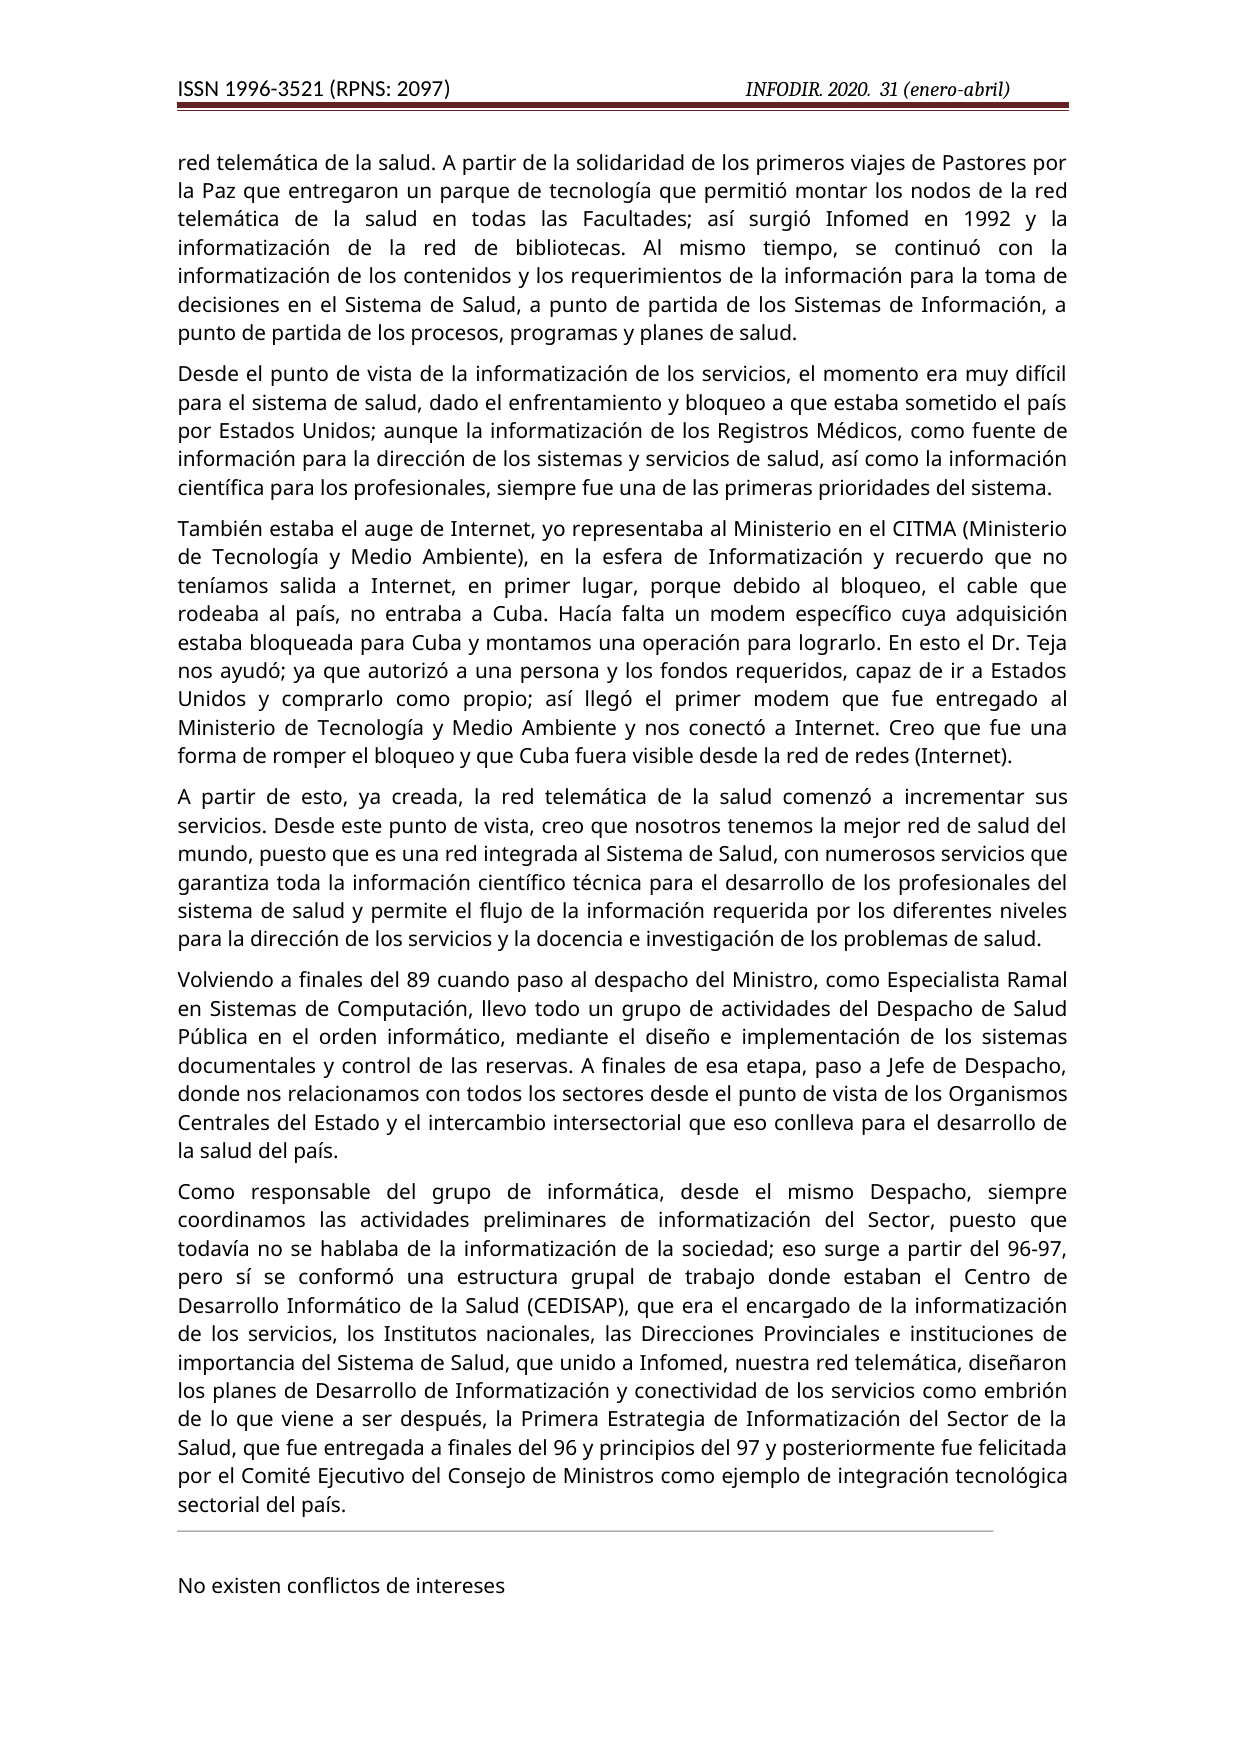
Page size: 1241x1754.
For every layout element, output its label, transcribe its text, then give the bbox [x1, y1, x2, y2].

text DrC María Josefina Vidal Ledo. Escuela Nacional de Salud Pública, La Habana. Cuba [177, 1564, 1069, 1592]
text No existen conflictos de intereses [177, 1360, 1069, 1388]
text Recibido: 10 de diciembre de 2019. [177, 1441, 1069, 1469]
text También estaba el auge de Internet, yo representaba al Ministerio en el CITMA (Ministerio de Tecnología y Medio Ambiente), en la esfera de Informatización y recuerdo que no teníamos salida a Internet, en primer lugar, porque debido al bloqueo, el cable que rodeaba al país, no entraba a Cuba. Hacía falta un modem específico cuya adquisición estaba bloqueada para Cuba y montamos una operación para lograrlo. En esto el Dr. Teja nos ayudó; ya que autorizó a una persona y los fondos requeridos, capaz de ir a Estados Unidos y comprarlo como propio; así llegó el primer modem que fue entregado al Ministerio de Tecnología y Medio Ambiente y nos conectó a Internet. Creo que fue una forma de romper el bloqueo y que Cuba fuera visible desde la red de redes (Internet). [177, 302, 1069, 558]
text Aprobado: 20 de diciembre de 2019. [177, 1482, 1069, 1511]
text Como responsable del grupo de informática, desde el mismo Despacho, siempre coordinamos las actividades preliminares de informatización del Sector, puesto que todavía no se hablaba de la informatización de la sociedad; eso surge a partir del 96-97, pero sí se conformó una estructura grupal de trabajo donde estaban el Centro de Desarrollo Informático de la Salud (CEDISAP), que era el encargado de la informatización de los servicios, los Institutos nacionales, las Direcciones Provinciales e instituciones de importancia del Sistema de Salud, que unido a Infomed, nuestra red telemática, diseñaron los planes de Desarrollo de Informatización y conectividad de los servicios como embrión de lo que viene a ser después, la Primera Estrategia de Informatización del Sector de la Salud, que fue entregada a finales del 96 y principios del 97 y posteriormente fue felicitada por el Comité Ejecutivo del Consejo de Ministros como ejemplo de integración tecnológica sectorial del país. [177, 965, 1069, 1307]
text A partir de esto, ya creada, la red telemática de la salud comenzó a incrementar sus servicios. Desde este punto de vista, creo que nosotros tenemos la mejor red de salud del mundo, puesto que es una red integrada al Sistema de Salud, con numerosos servicios que garantiza toda la información científico técnica para el desarrollo de los profesionales del sistema de salud y permite el flujo de la información requerida por los diferentes niveles para la dirección de los servicios y la docencia e investigación de los problemas de salud. [177, 571, 1069, 741]
text Volviendo a finales del 89 cuando paso al despacho del Ministro, como Especialista Ramal en Sistemas de Computación, llevo todo un grupo de actividades del Despacho de Salud Pública en el orden informático, mediante el diseño e implementación de los sistemas documentales y control de las reservas. A finales de esa etapa, paso a Jefe de Despacho, donde nos relacionamos con todos los sectores desde el punto de vista de los Organismos Centrales del Estado y el intercambio intersectorial que eso conlleva para el desarrollo de la salud del país. [177, 754, 1069, 953]
text Desde el punto de vista de la informatización de los servicios, el momento era muy difícil para el sistema de salud, dado el enfrentamiento y bloqueo a que estaba sometido el país por Estados Unidos; aunque la informatización de los Registros Médicos, como fuente de información para la dirección de los sistemas y servicios de salud, así como la información científica para los profesionales, siempre fue una de las primeras prioridades del sistema. [177, 148, 1069, 290]
